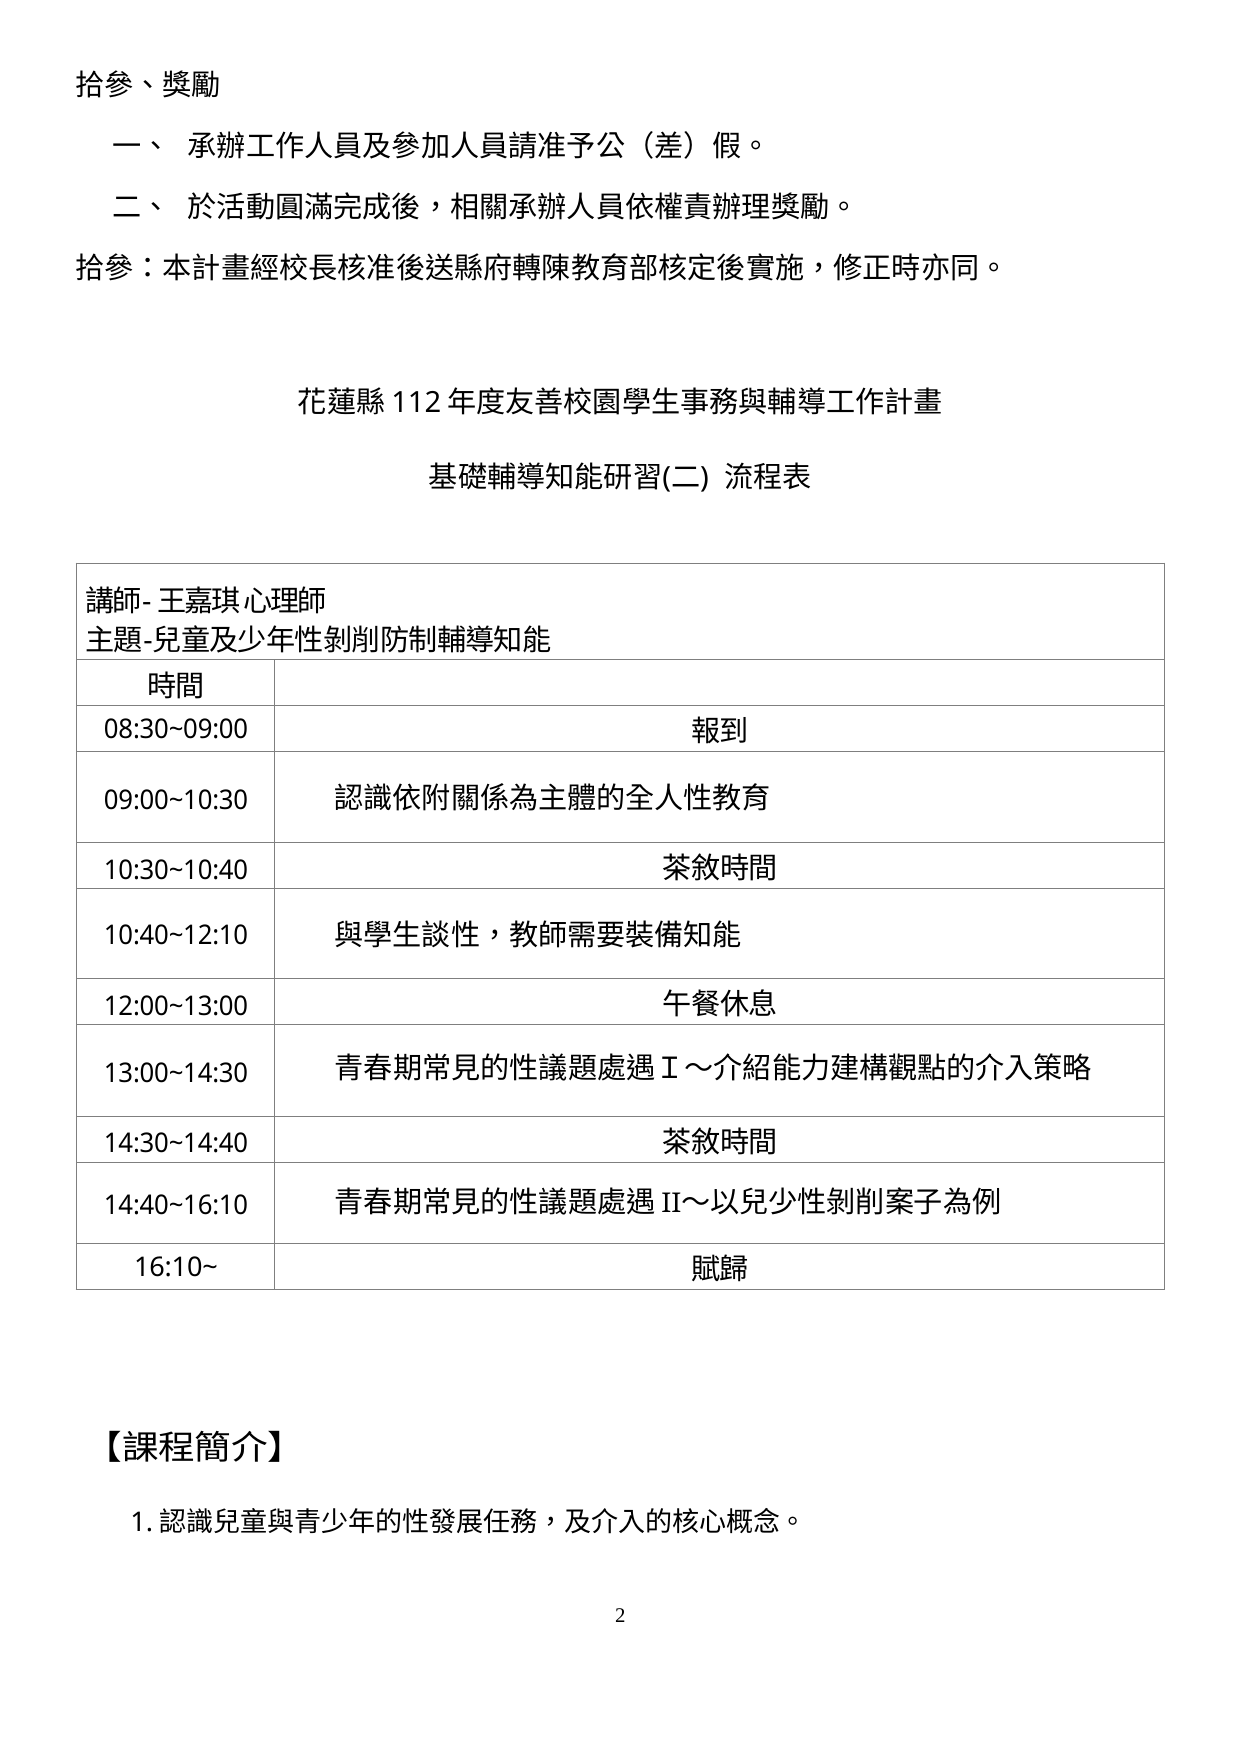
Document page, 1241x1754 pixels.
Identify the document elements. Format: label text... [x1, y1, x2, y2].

text 基礎輔導知能研習(二) 流程表 [75, 437, 1165, 512]
list 於活動圓滿完成後，相關承辦人員依權責辦理獎勵。 [112, 184, 1165, 226]
list 承辦工作人員及參加人員請准予公（差）假。 [112, 123, 1165, 165]
text 拾參、獎勵 [75, 62, 1165, 104]
list 認識兒童與⻘少年的性發展任務，及介⼊的核⼼概念。 [130, 1482, 1165, 1557]
text 拾參：本計畫經校長核准後送縣府轉陳教育部核定後實施，修正時亦同。 [75, 245, 1165, 287]
text 花蓮縣112年度友善校園學生事務與輔導工作計畫 [75, 362, 1165, 437]
text 【課程簡介】 [85, 1407, 1165, 1482]
